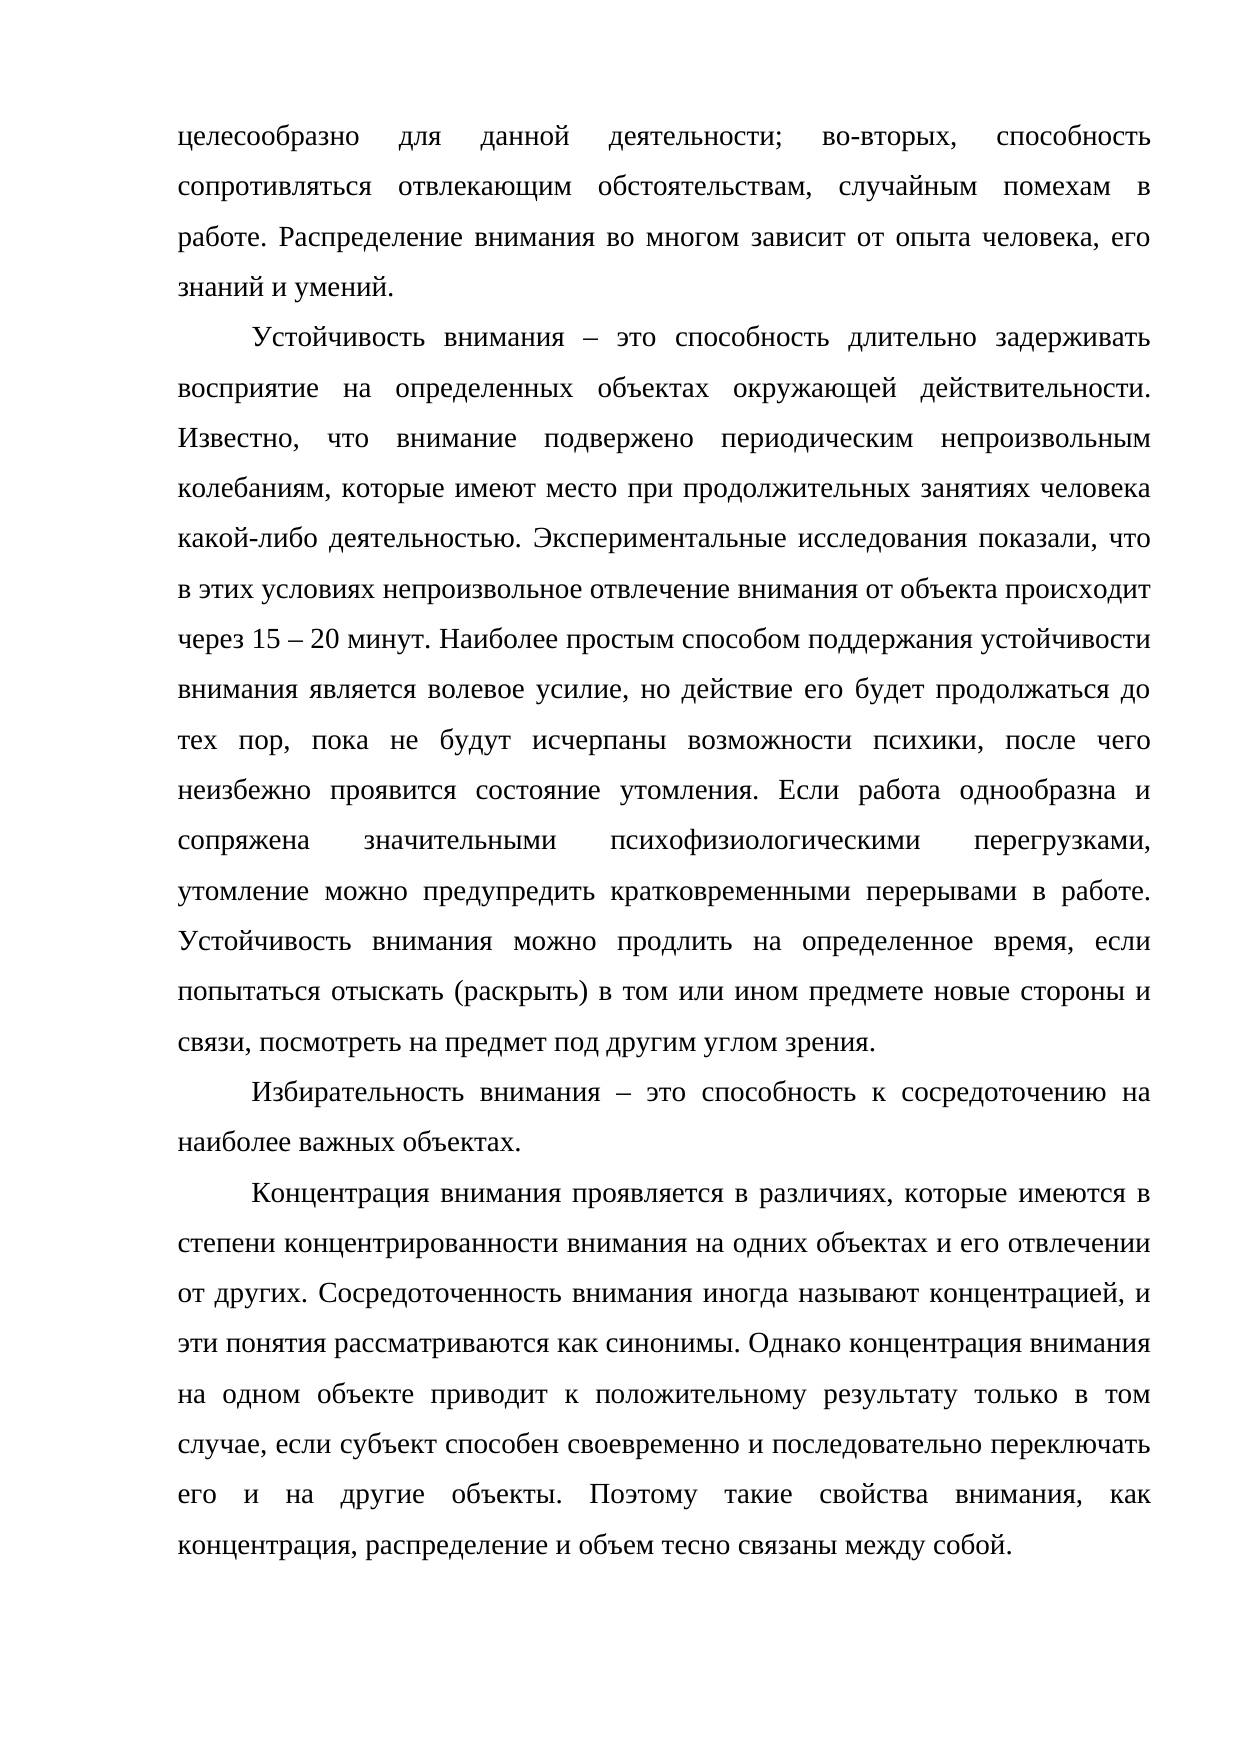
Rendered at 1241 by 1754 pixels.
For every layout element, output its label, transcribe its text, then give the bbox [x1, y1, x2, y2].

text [177, 118, 1152, 303]
text Устойчивость внимания – это способность длительно задерживать восприятие на определенных объектах окружающей действительности. Известно, что внимание подвержено периодическим непроизвольным колебаниям, которые имеют место при продолжительных занятиях человека какой-либо деятельностью. Экспериментальные исследования показали, что в этих условиях непроизвольное отвлечение внимания от объекта происходит через 15 – 20 минут. Наиболее простым способом поддержания устойчивости внимания является волевое усилие, но действие его будет продолжаться до тех пор, пока не будут исчерпаны возможности психики, после чего неизбежно проявится состояние утомления. Если работа однообразна и сопряжена значительными психофизиологическими перегрузками, утомление можно предупредить кратковременными перерывами в работе. Устойчивость внимания можно продлить на определенное время, если попытаться отыскать (раскрыть) в том или ином предмете новые стороны и связи, посмотреть на предмет под другим углом зрения. [177, 319, 1152, 1057]
text Избирательность внимания – это способность к сосредоточению на наиболее важных объектах. [177, 1074, 1152, 1158]
text Концентрация внимания проявляется в различиях, которые имеются в степени концентрированности внимания на одних объектах и его отвлечении от других. Сосредоточенность внимания иногда называют концентрацией, и эти понятия рассматриваются как синонимы. Однако концентрация внимания на одном объекте приводит к положительному результату только в том случае, если субъект способен своевременно и последовательно переключать его и на другие объекты. Поэтому такие свойства внимания, как концентрация, распределение и объем тесно связаны между собой. [177, 1175, 1152, 1560]
